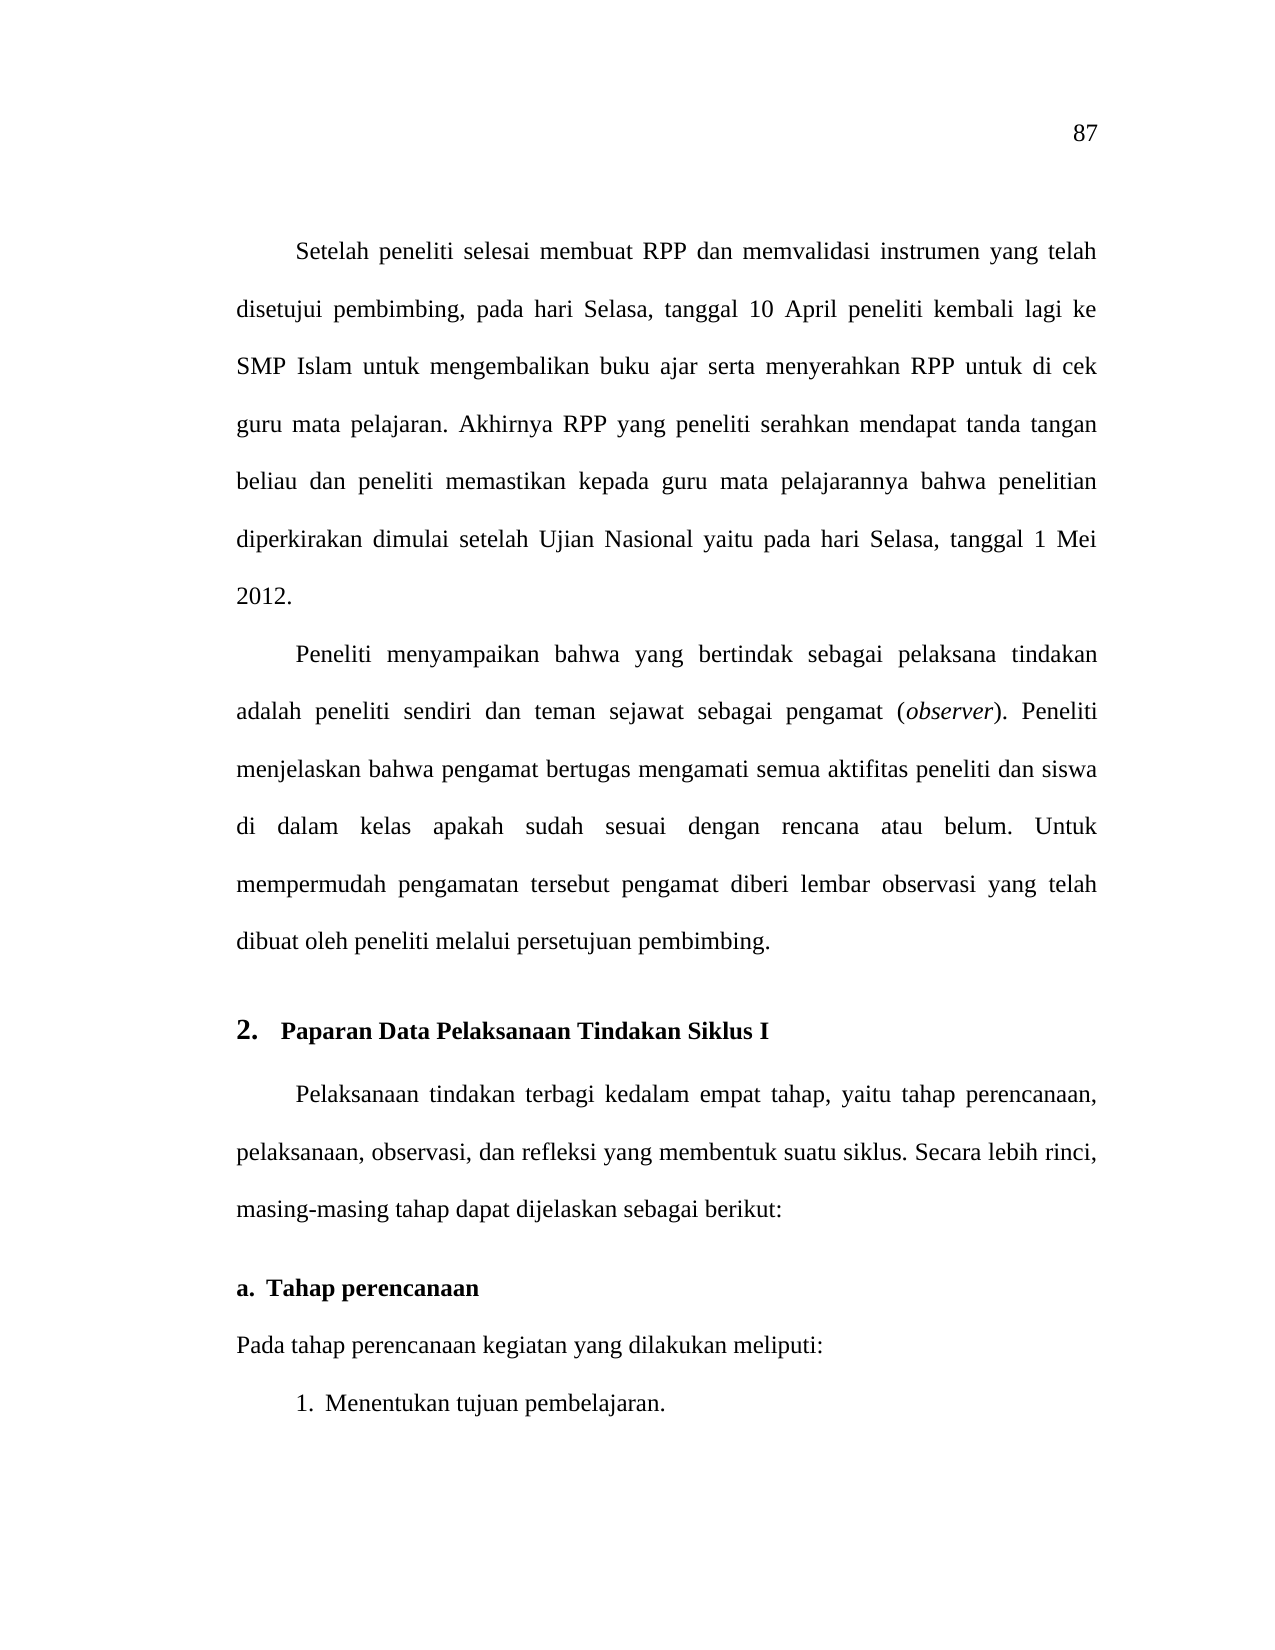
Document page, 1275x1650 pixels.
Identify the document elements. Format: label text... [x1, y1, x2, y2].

text Peneliti menyampaikan bahwa yang bertindak sebagai pelaksana tindakan adalah peneliti sendiri dan teman sejawat sebagai pengamat (observer). Peneliti menjelaskan bahwa pengamat bertugas mengamati semua aktifitas peneliti dan siswa di dalam kelas apakah sudah sesuai dengan rencana atau belum. Untuk mempermudah pengamatan tersebut pengamat diberi lembar observasi yang telah dibuat oleh peneliti melalui persetujuan pembimbing. [236, 639, 1098, 955]
text Pelaksanaan tindakan terbagi kedalam empat tahap, yaitu tahap perencanaan, pelaksanaan, observasi, dan refleksi yang membentuk suatu siklus. Secara lebih rinci, masing-masing tahap dapat dijelaskan sebagai berikut: [236, 1079, 1098, 1223]
text Setelah peneliti selesai membuat RPP dan memvalidasi instrumen yang telah disetujui pembimbing, pada hari Selasa, tanggal 10 April peneliti kembali lagi ke SMP Islam untuk mengembalikan buku ajar serta menyerahkan RPP untuk di cek guru mata pelajaran. Akhirnya RPP yang peneliti serahkan mendapat tanda tangan beliau dan peneliti memastikan kepada guru mata pelajarannya bahwa penelitian diperkirakan dimulai setelah Ujian Nasional yaitu pada hari Selasa, tanggal 1 Mei 2012. [236, 236, 1098, 610]
list Tahap perencanaan [236, 1273, 1098, 1302]
list Pada tahap perencanaan kegiatan yang dilakukan meliputi: [236, 1330, 1098, 1359]
list Menentukan tujuan pembelajaran. [295, 1388, 1098, 1417]
list Paparan Data Pelaksanaan Tindakan Siklus I [236, 1012, 1098, 1046]
